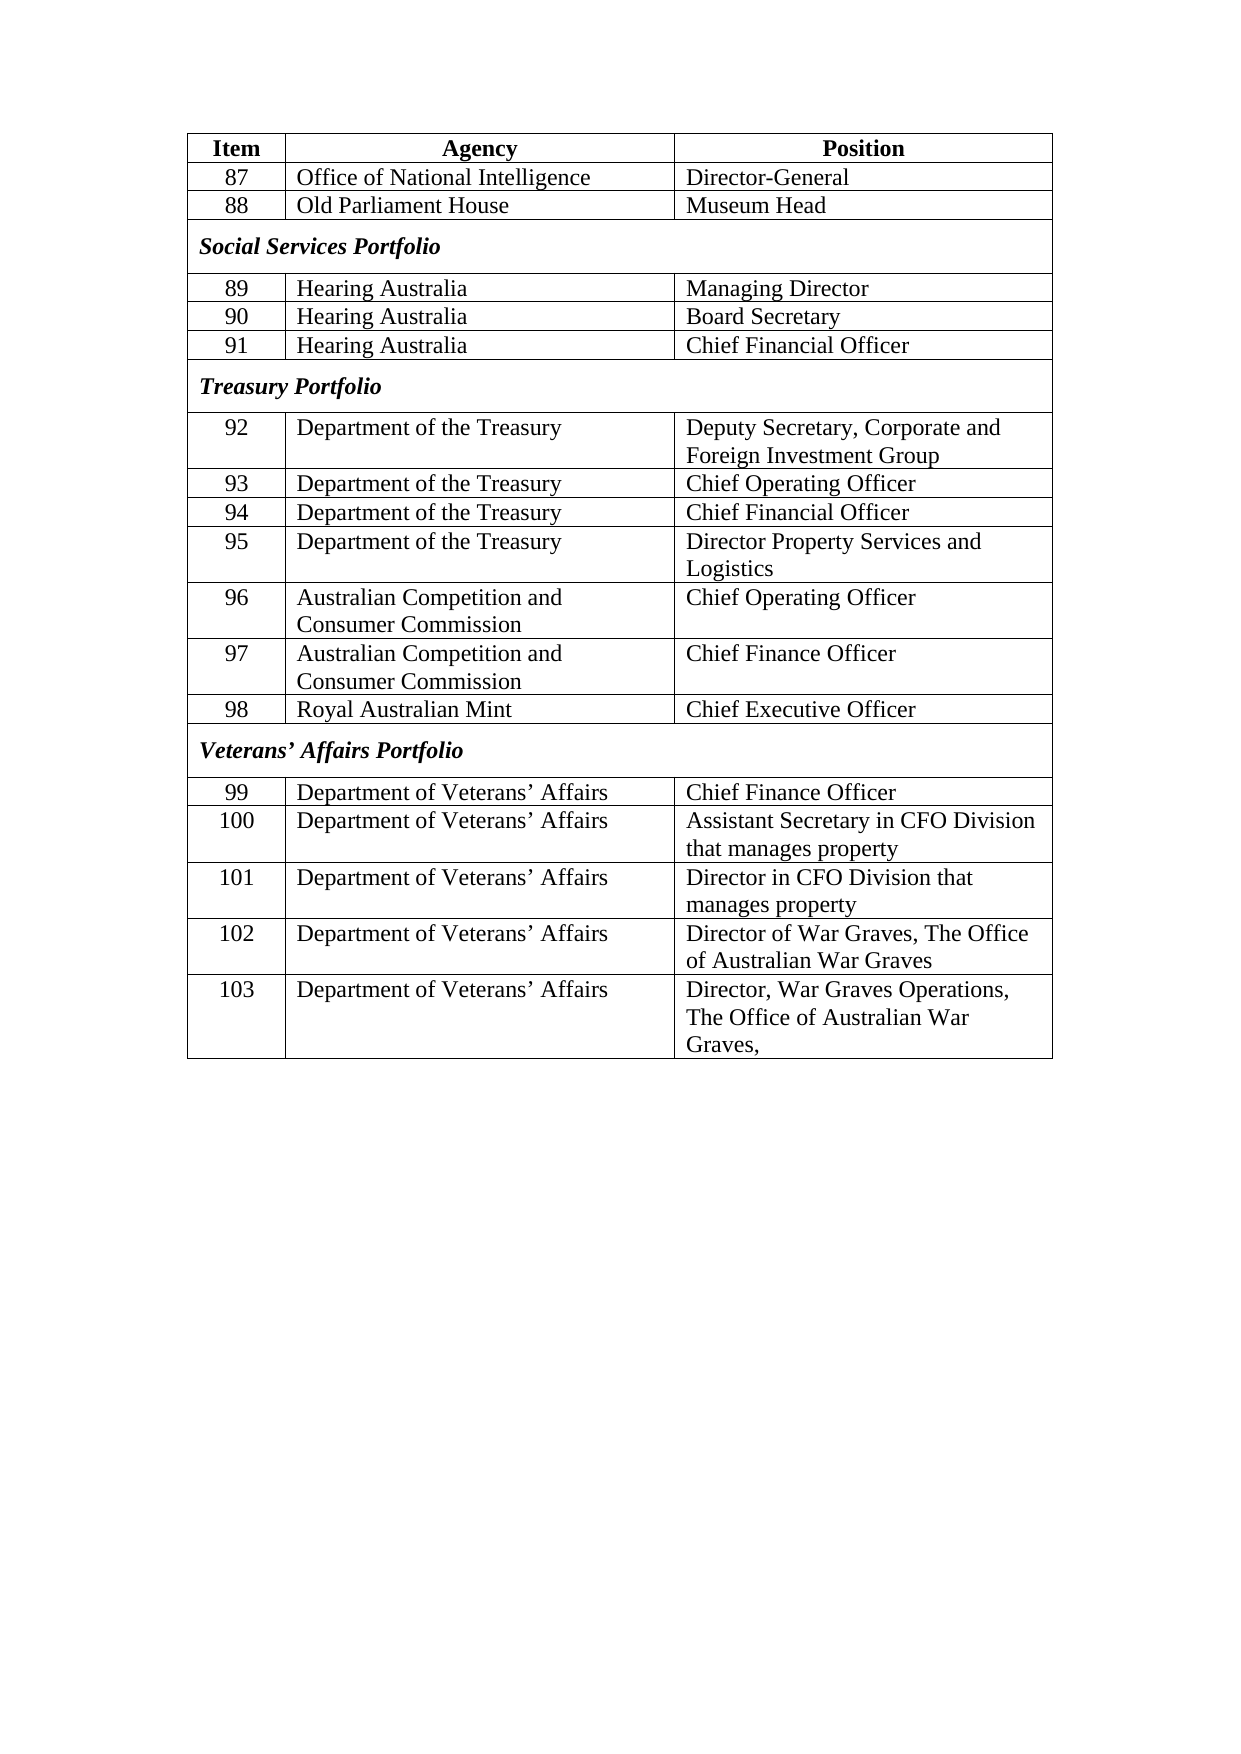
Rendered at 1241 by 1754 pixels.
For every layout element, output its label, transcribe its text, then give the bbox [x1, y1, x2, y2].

table_cell [188, 191, 285, 219]
table_cell Old Parliament House [286, 191, 674, 219]
table_cell Department of Veterans’ Affairs [286, 919, 674, 974]
table_cell [188, 274, 285, 301]
table_cell Department of the Treasury [286, 469, 674, 497]
table_cell Department of Veterans’ Affairs [286, 863, 674, 918]
table_cell [188, 639, 285, 694]
table_cell [188, 695, 285, 723]
table_header Position [675, 134, 1052, 162]
table_header Agency [286, 134, 674, 162]
table_cell Museum Head [675, 191, 1052, 219]
table_cell Veterans’ Affairs Portfolio [188, 724, 1052, 777]
table_cell Deputy Secretary, Corporate and Foreign Investment Group [675, 413, 1052, 468]
table_cell Department of Veterans’ Affairs [286, 806, 674, 862]
table_cell Director of War Graves, The Office of Australian War Graves [675, 919, 1052, 974]
table_cell Board Secretary [675, 302, 1052, 330]
table_cell Department of the Treasury [286, 527, 674, 582]
table_cell Hearing Australia [286, 331, 674, 358]
table_cell [188, 583, 285, 638]
table_cell [188, 919, 285, 974]
table_cell Chief Financial Officer [675, 498, 1052, 526]
table_cell Department of Veterans’ Affairs [286, 778, 674, 805]
table_cell Director-General [675, 163, 1052, 190]
table_cell [188, 806, 285, 862]
table_cell [188, 302, 285, 330]
table_cell [188, 975, 285, 1058]
table_cell Department of Veterans’ Affairs [286, 975, 674, 1058]
table_cell Chief Operating Officer [675, 583, 1052, 638]
table_cell [188, 527, 285, 582]
table_cell Royal Australian Mint [286, 695, 674, 723]
table_cell Chief Finance Officer [675, 639, 1052, 694]
table_cell Director Property Services and Logistics [675, 527, 1052, 582]
table_cell [188, 863, 285, 918]
table_cell Australian Competition and Consumer Commission [286, 583, 674, 638]
table_cell Chief Finance Officer [675, 778, 1052, 805]
table_cell [188, 778, 285, 805]
table_cell [188, 469, 285, 497]
table_cell Hearing Australia [286, 302, 674, 330]
table_header Item [188, 134, 285, 162]
table_cell Office of National Intelligence [286, 163, 674, 190]
table_cell [188, 498, 285, 526]
table_cell Social Services Portfolio [188, 220, 1052, 272]
table_cell [188, 413, 285, 468]
table_cell [188, 163, 285, 190]
table_cell Director in CFO Division that manages property [675, 863, 1052, 918]
table_cell Assistant Secretary in CFO Division that manages property [675, 806, 1052, 862]
table_cell Australian Competition and Consumer Commission [286, 639, 674, 694]
table_cell Department of the Treasury [286, 413, 674, 468]
table_cell Hearing Australia [286, 274, 674, 301]
table_cell Chief Executive Officer [675, 695, 1052, 723]
table_cell Director, War Graves Operations, The Office of Australian War Graves, [675, 975, 1052, 1058]
table_cell Chief Operating Officer [675, 469, 1052, 497]
table_cell [188, 331, 285, 358]
table_cell Treasury Portfolio [188, 360, 1052, 412]
table_cell Department of the Treasury [286, 498, 674, 526]
table_cell Managing Director [675, 274, 1052, 301]
table_cell Chief Financial Officer [675, 331, 1052, 358]
